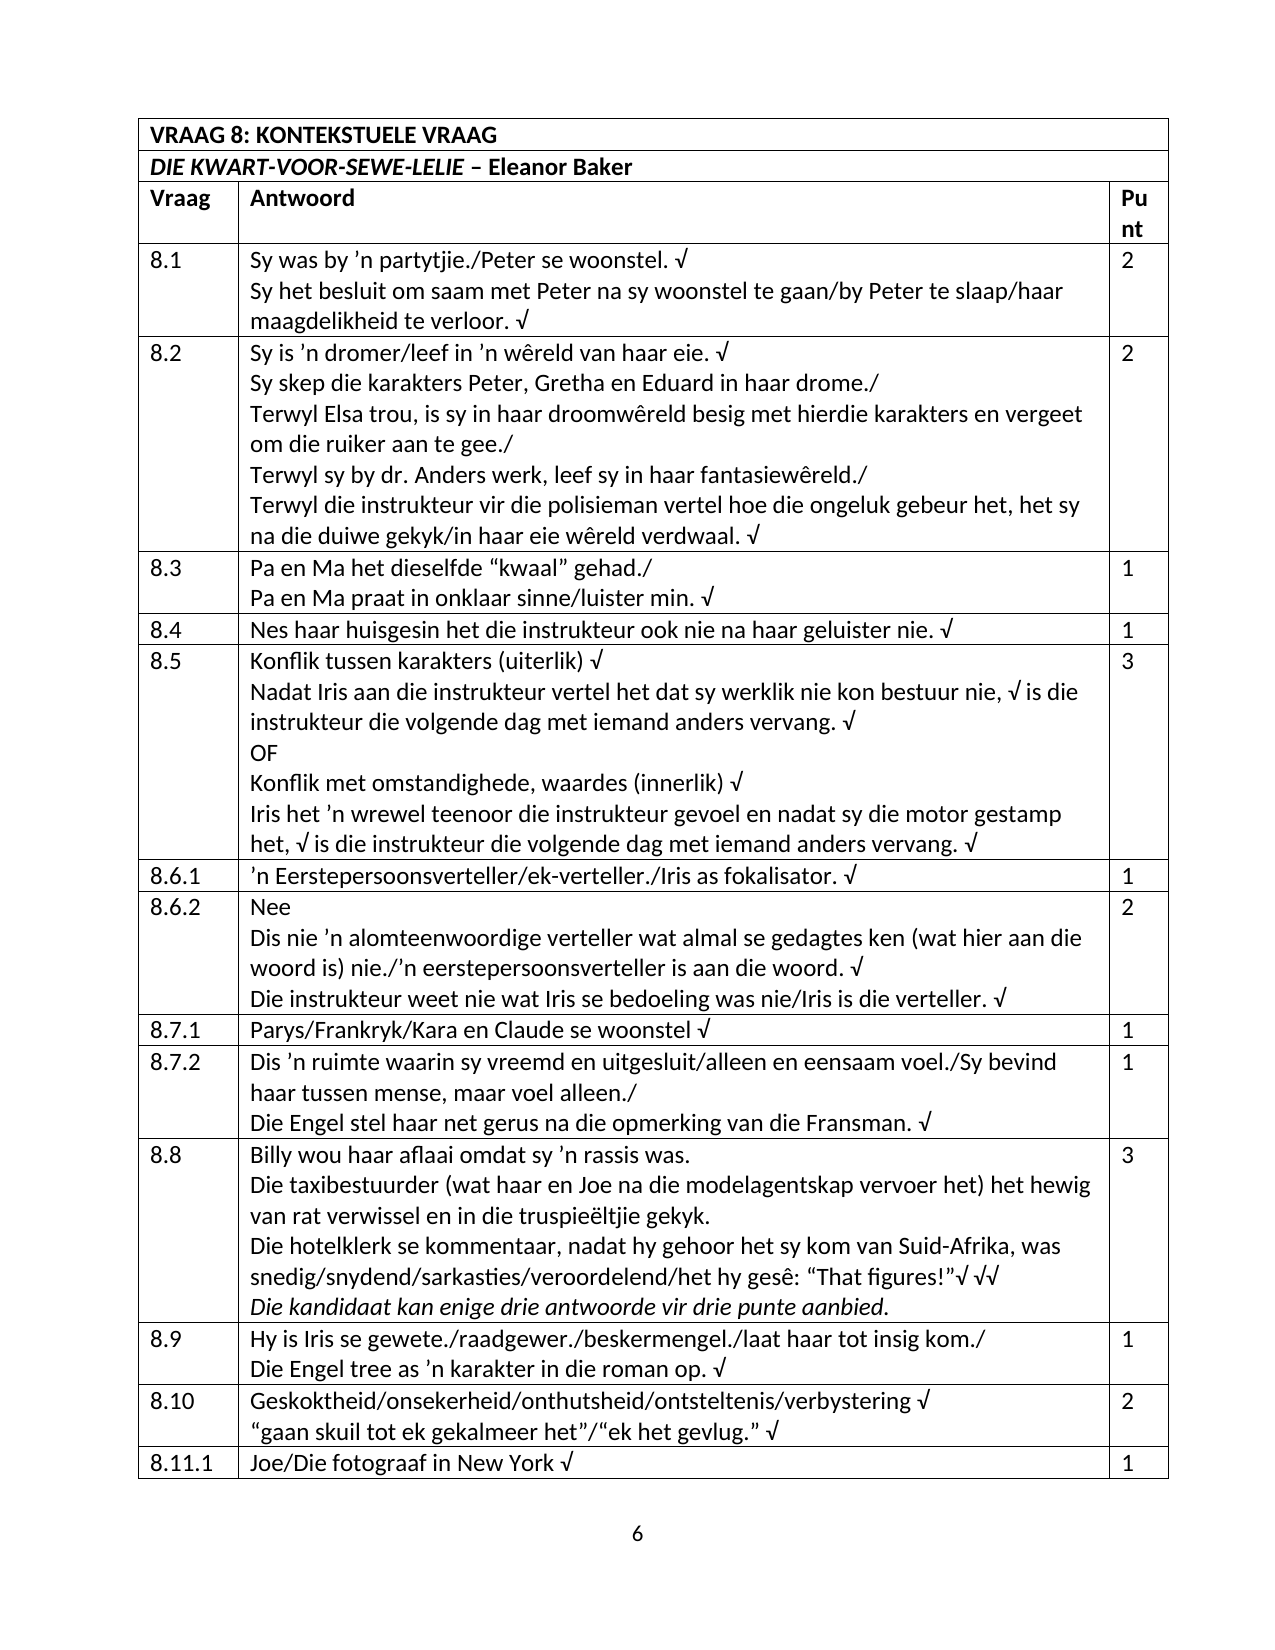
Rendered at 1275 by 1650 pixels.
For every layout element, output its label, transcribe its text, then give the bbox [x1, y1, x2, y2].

table_cell Nes haar huisgesin het die instrukteur ook nie na haar geluister nie. √ [239, 614, 1109, 644]
table_cell Sy is ’n dromer/leef in ’n wêreld van haar eie. √ Sy skep die karakters Peter, Gretha en Eduard in haar drome./ Terwyl Elsa trou, is sy in haar droomwêreld besig met hierdie karakters en vergeet om die ruiker aan te gee./ Terwyl sy by dr. Anders werk, leef sy in haar fantasiewêreld./ Terwyl die instrukteur vir die polisieman vertel hoe die ongeluk gebeur het, het sy na die duiwe gekyk/in haar eie wêreld verdwaal. √ [239, 337, 1109, 551]
table_cell 1 [1110, 1015, 1168, 1045]
table_cell 3 [1110, 1139, 1168, 1322]
table_cell Nee Dis nie ’n alomteenwoordige verteller wat almal se gedagtes ken (wat hier aan die woord is) nie./’n eerstepersoonsverteller is aan die woord. √ Die instrukteur weet nie wat Iris se bedoeling was nie/Iris is die verteller. √ [239, 892, 1109, 1014]
table_cell Geskoktheid/onsekerheid/onthutsheid/ontsteltenis/verbystering √ “gaan skuil tot ek gekalmeer het”/“ek het gevlug.” √ [239, 1385, 1109, 1446]
table_cell ’n Eerstepersoonsverteller/ek-verteller./Iris as fokalisator. √ [239, 860, 1109, 891]
table_cell 8.3 [139, 552, 238, 613]
table_cell 1 [1110, 1447, 1168, 1478]
table_cell Pa en Ma het dieselfde “kwaal” gehad./ Pa en Ma praat in onklaar sinne/luister min. √ [239, 552, 1109, 613]
table_cell 3 [1110, 645, 1168, 859]
table_cell 2 [1110, 337, 1168, 551]
table_cell 8.9 [139, 1323, 238, 1384]
table_cell 1 [1110, 1046, 1168, 1138]
table_cell Punt [1110, 182, 1168, 243]
table_cell Hy is Iris se gewete./raadgewer./beskermengel./laat haar tot insig kom./ Die Engel tree as ’n karakter in die roman op. √ [239, 1323, 1109, 1384]
table_cell 8.2 [139, 337, 238, 551]
table_cell DIE KWART-VOOR-SEWE-LELIE – Eleanor Baker [139, 151, 1168, 181]
table_cell 8.10 [139, 1385, 238, 1446]
table_cell 8.6.1 [139, 860, 238, 891]
table_cell 8.4 [139, 614, 238, 644]
table_cell Sy was by ’n partytjie./Peter se woonstel. √ Sy het besluit om saam met Peter na sy woonstel te gaan/by Peter te slaap/haar maagdelikheid te verloor. √ [239, 244, 1109, 336]
table_cell 2 [1110, 1385, 1168, 1446]
table_cell 1 [1110, 614, 1168, 644]
table_cell 8.6.2 [139, 892, 238, 1014]
table_cell Parys/Frankryk/Kara en Claude se woonstel √ [239, 1015, 1109, 1045]
table_cell 8.7.1 [139, 1015, 238, 1045]
table_cell 2 [1110, 244, 1168, 336]
table_cell 2 [1110, 892, 1168, 1014]
table_cell Billy wou haar aflaai omdat sy ’n rassis was. Die taxibestuurder (wat haar en Joe na die modelagentskap vervoer het) het hewig van rat verwissel en in die truspieëltjie gekyk. Die hotelklerk se kommentaar, nadat hy gehoor het sy kom van Suid-Afrika, was snedig/snydend/sarkasties/veroordelend/het hy gesê: “That figures!”√ √√ Die kandidaat kan enige drie antwoorde vir drie punte aanbied. [239, 1139, 1109, 1322]
table_cell 1 [1110, 552, 1168, 613]
table_cell 8.7.2 [139, 1046, 238, 1138]
table_cell Vraag [139, 182, 238, 243]
table_cell Joe/Die fotograaf in New York √ [239, 1447, 1109, 1478]
table_cell 8.8 [139, 1139, 238, 1322]
table_cell Konflik tussen karakters (uiterlik) √ Nadat Iris aan die instrukteur vertel het dat sy werklik nie kon bestuur nie, √ is die instrukteur die volgende dag met iemand anders vervang. √ OF Konflik met omstandighede, waardes (innerlik) √ Iris het ’n wrewel teenoor die instrukteur gevoel en nadat sy die motor gestamp het, √ is die instrukteur die volgende dag met iemand anders vervang. √ [239, 645, 1109, 859]
table_cell 1 [1110, 860, 1168, 891]
table_cell Dis ’n ruimte waarin sy vreemd en uitgesluit/alleen en eensaam voel./Sy bevind haar tussen mense, maar voel alleen./ Die Engel stel haar net gerus na die opmerking van die Fransman. √ [239, 1046, 1109, 1138]
table_cell 8.11.1 [139, 1447, 238, 1478]
table_cell 8.1 [139, 244, 238, 336]
table_header VRAAG 8: KONTEKSTUELE VRAAG [139, 119, 1168, 150]
table_cell 8.5 [139, 645, 238, 859]
table_cell Antwoord [239, 182, 1109, 243]
table_cell 1 [1110, 1323, 1168, 1384]
